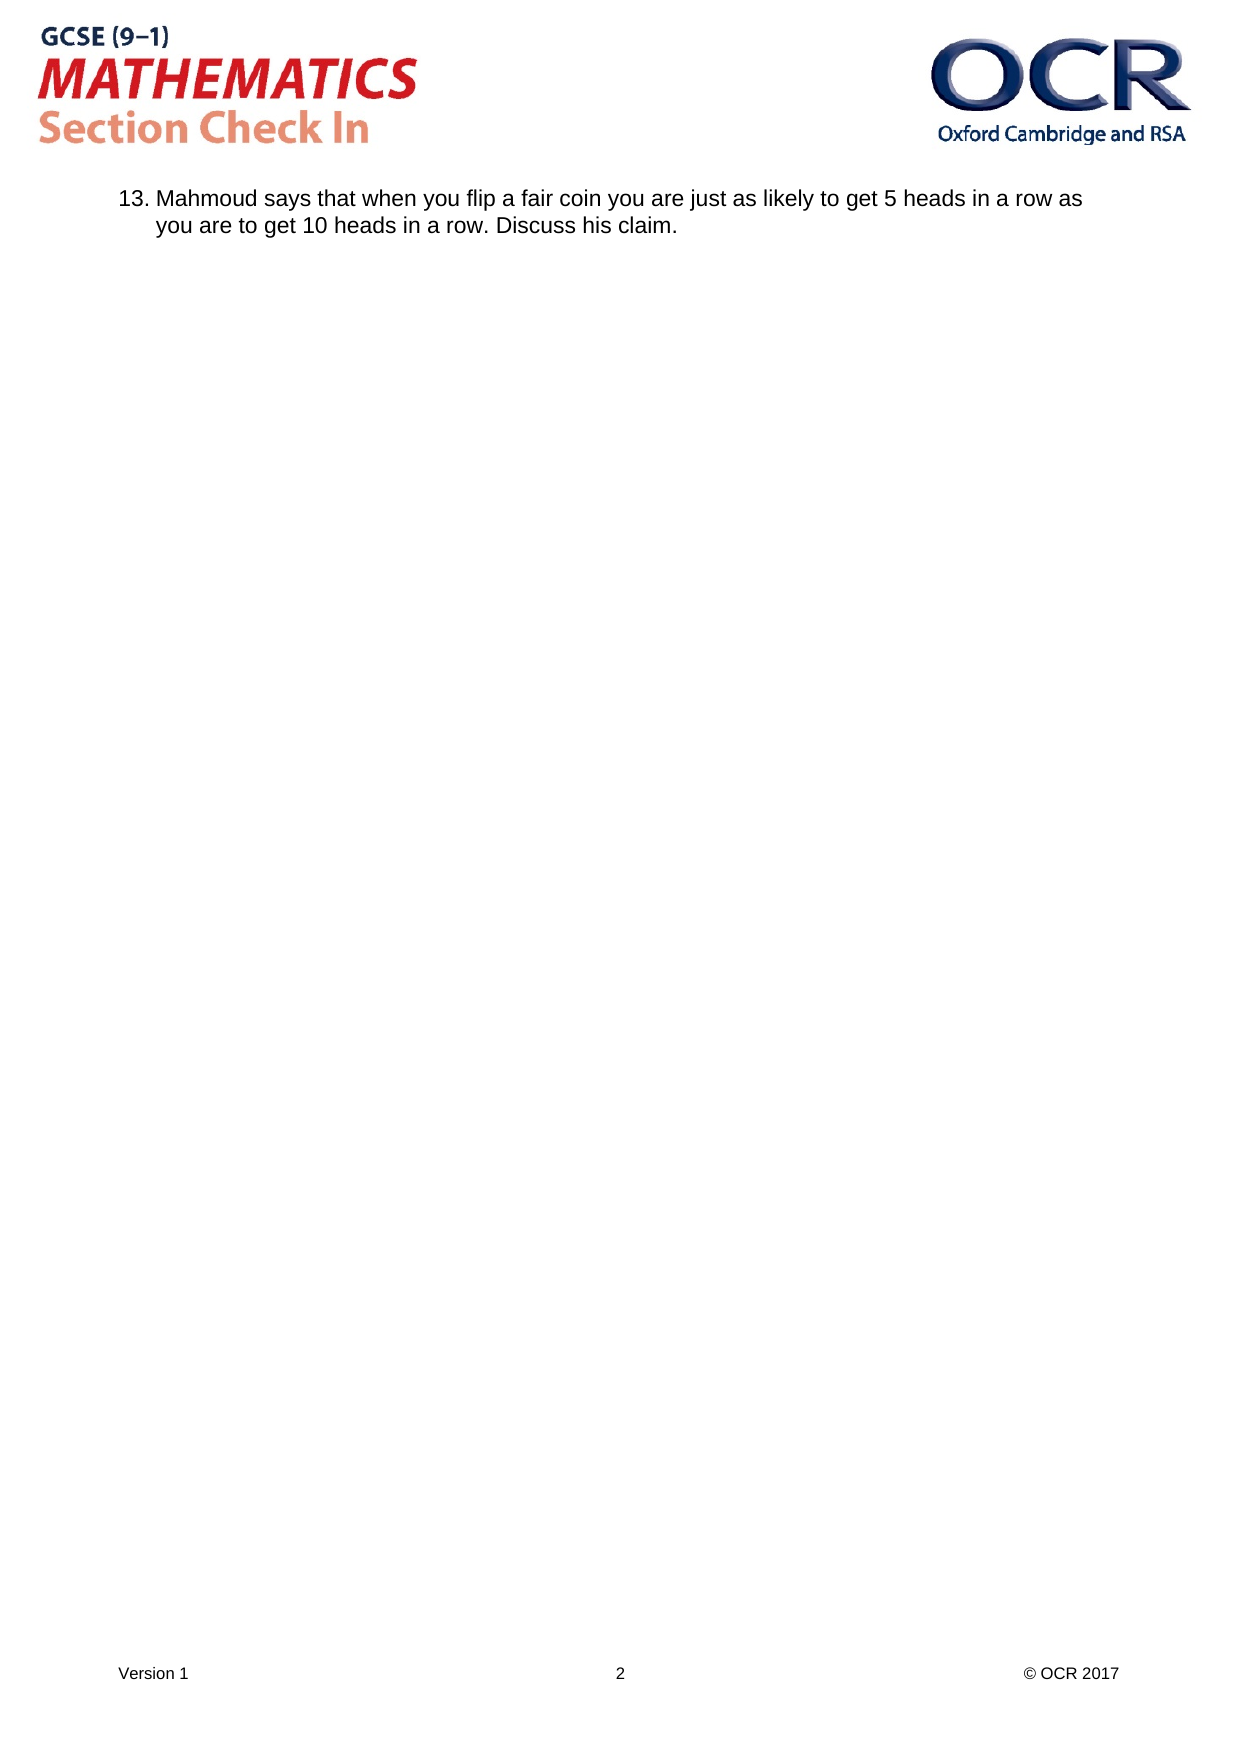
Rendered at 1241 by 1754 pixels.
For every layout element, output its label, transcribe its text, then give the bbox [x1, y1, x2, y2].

list Mahmoud says that when you flip a fair coin you are just as likely to get 5 heads in a row as you are to get 10 heads in a row. Discuss his claim. [118, 176, 1122, 238]
picture [0, 0, 1236, 176]
